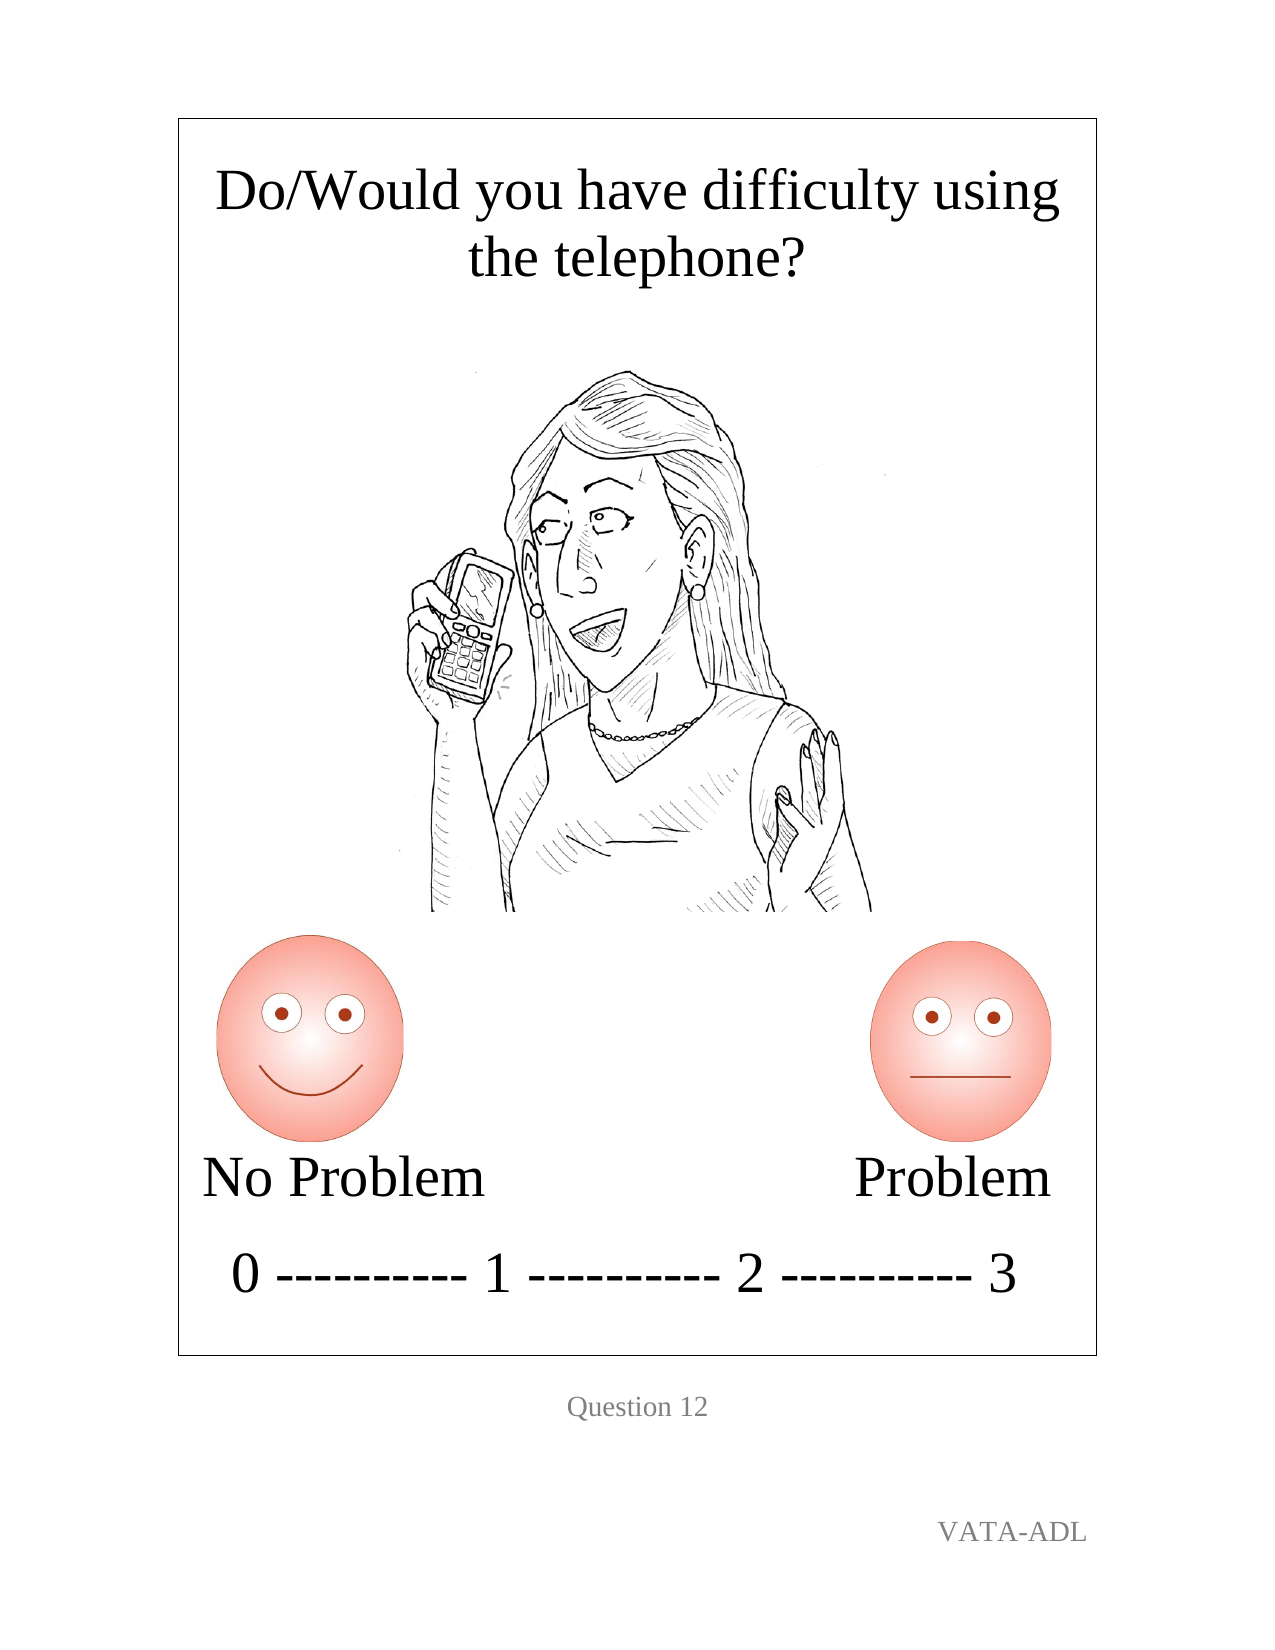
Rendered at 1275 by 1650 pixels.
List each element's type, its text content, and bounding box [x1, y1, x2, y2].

text Do/Would you have difficulty using the telephone? [187, 155, 1087, 289]
text No Problem Problem [187, 1142, 1087, 1209]
picture [216, 935, 404, 1142]
picture [386, 356, 889, 912]
text Question 12 [187, 1389, 1087, 1423]
text 0 ---------- 1 ---------- 2 ---------- 3 [187, 1237, 1087, 1304]
picture [870, 941, 1052, 1142]
